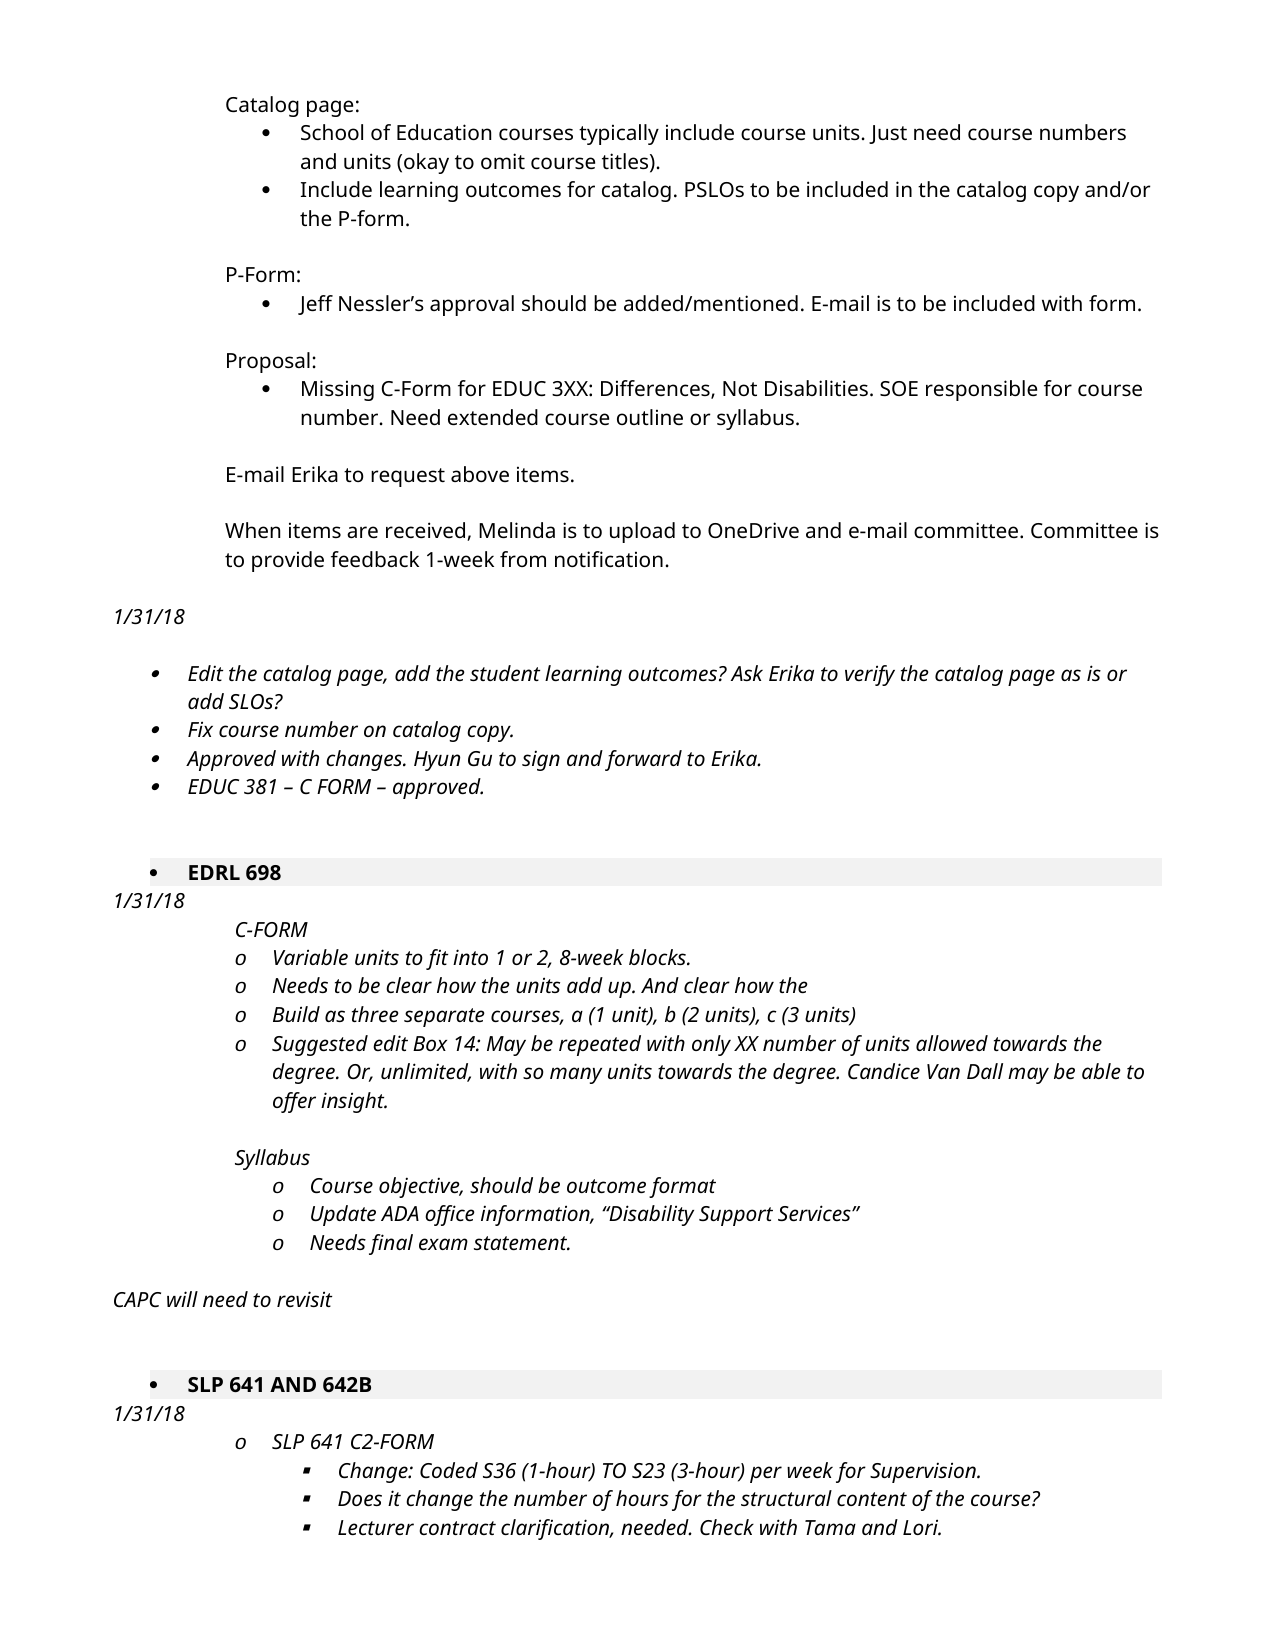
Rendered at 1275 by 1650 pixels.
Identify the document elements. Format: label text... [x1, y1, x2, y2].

list Change: Coded S36 (1-hour) TO S23 (3-hour) per week for Supervision. [300, 1456, 1162, 1484]
list Include learning outcomes for catalog. PSLOs to be included in the catalog copy and/or the P-form. [262, 175, 1162, 232]
text C-FORM [159, 915, 1162, 943]
text 1/31/18 [112, 602, 1162, 630]
list Missing C-Form for EDUC 3XX: Differences, Not Disabilities. SOE responsible for course number. Need extended course outline or syllabus. [262, 374, 1162, 431]
text 1/31/18 [112, 886, 1162, 915]
text When items are received, Melinda is to upload to OneDrive and e-mail committee. Committee is to provide feedback 1-week from notification. [225, 517, 1162, 573]
list Needs final exam statement. [272, 1228, 1162, 1257]
list Edit the catalog page, add the student learning outcomes? Ask Erika to verify the catalog page as is or add SLOs? [150, 659, 1162, 716]
text Proposal: [225, 346, 1162, 374]
list Jeff Nessler’s approval should be added/mentioned. E-mail is to be included with form. [262, 289, 1162, 317]
list Does it change the number of hours for the structural content of the course? [300, 1484, 1162, 1513]
text 1/31/18 [112, 1399, 1162, 1427]
text CAPC will need to revisit [112, 1285, 1162, 1313]
list EDUC 381 – C FORM – approved. [150, 772, 1162, 801]
subtitle SLP 641 AND 642B [150, 1370, 1162, 1399]
list Course objective, should be outcome format [272, 1171, 1162, 1199]
list Lecturer contract clarification, needed. Check with Tama and Lori. [300, 1513, 1162, 1541]
list Variable units to fit into 1 or 2, 8-week blocks. [234, 943, 1162, 972]
list Build as three separate courses, a (1 unit), b (2 units), c (3 units) [234, 1000, 1162, 1029]
text Catalog page: [225, 90, 1162, 118]
text Syllabus [234, 1143, 1162, 1171]
list Update ADA office information, “Disability Support Services” [272, 1199, 1162, 1228]
list Needs to be clear how the units add up. And clear how the [234, 972, 1162, 1000]
text E-mail Erika to request above items. [225, 460, 1162, 488]
list Suggested edit Box 14: May be repeated with only XX number of units allowed towards the degree. Or, unlimited, with so many units towards the degree. Candice Van Dall may be able to offer insight. [234, 1029, 1162, 1114]
list Fix course number on catalog copy. [150, 716, 1162, 744]
list School of Education courses typically include course units. Just need course numbers and units (okay to omit course titles). [262, 118, 1162, 175]
list Approved with changes. Hyun Gu to sign and forward to Erika. [150, 744, 1162, 772]
list SLP 641 C2-FORM [234, 1427, 1162, 1456]
text P-Form: [225, 261, 1162, 289]
subtitle EDRL 698 [150, 858, 1162, 886]
